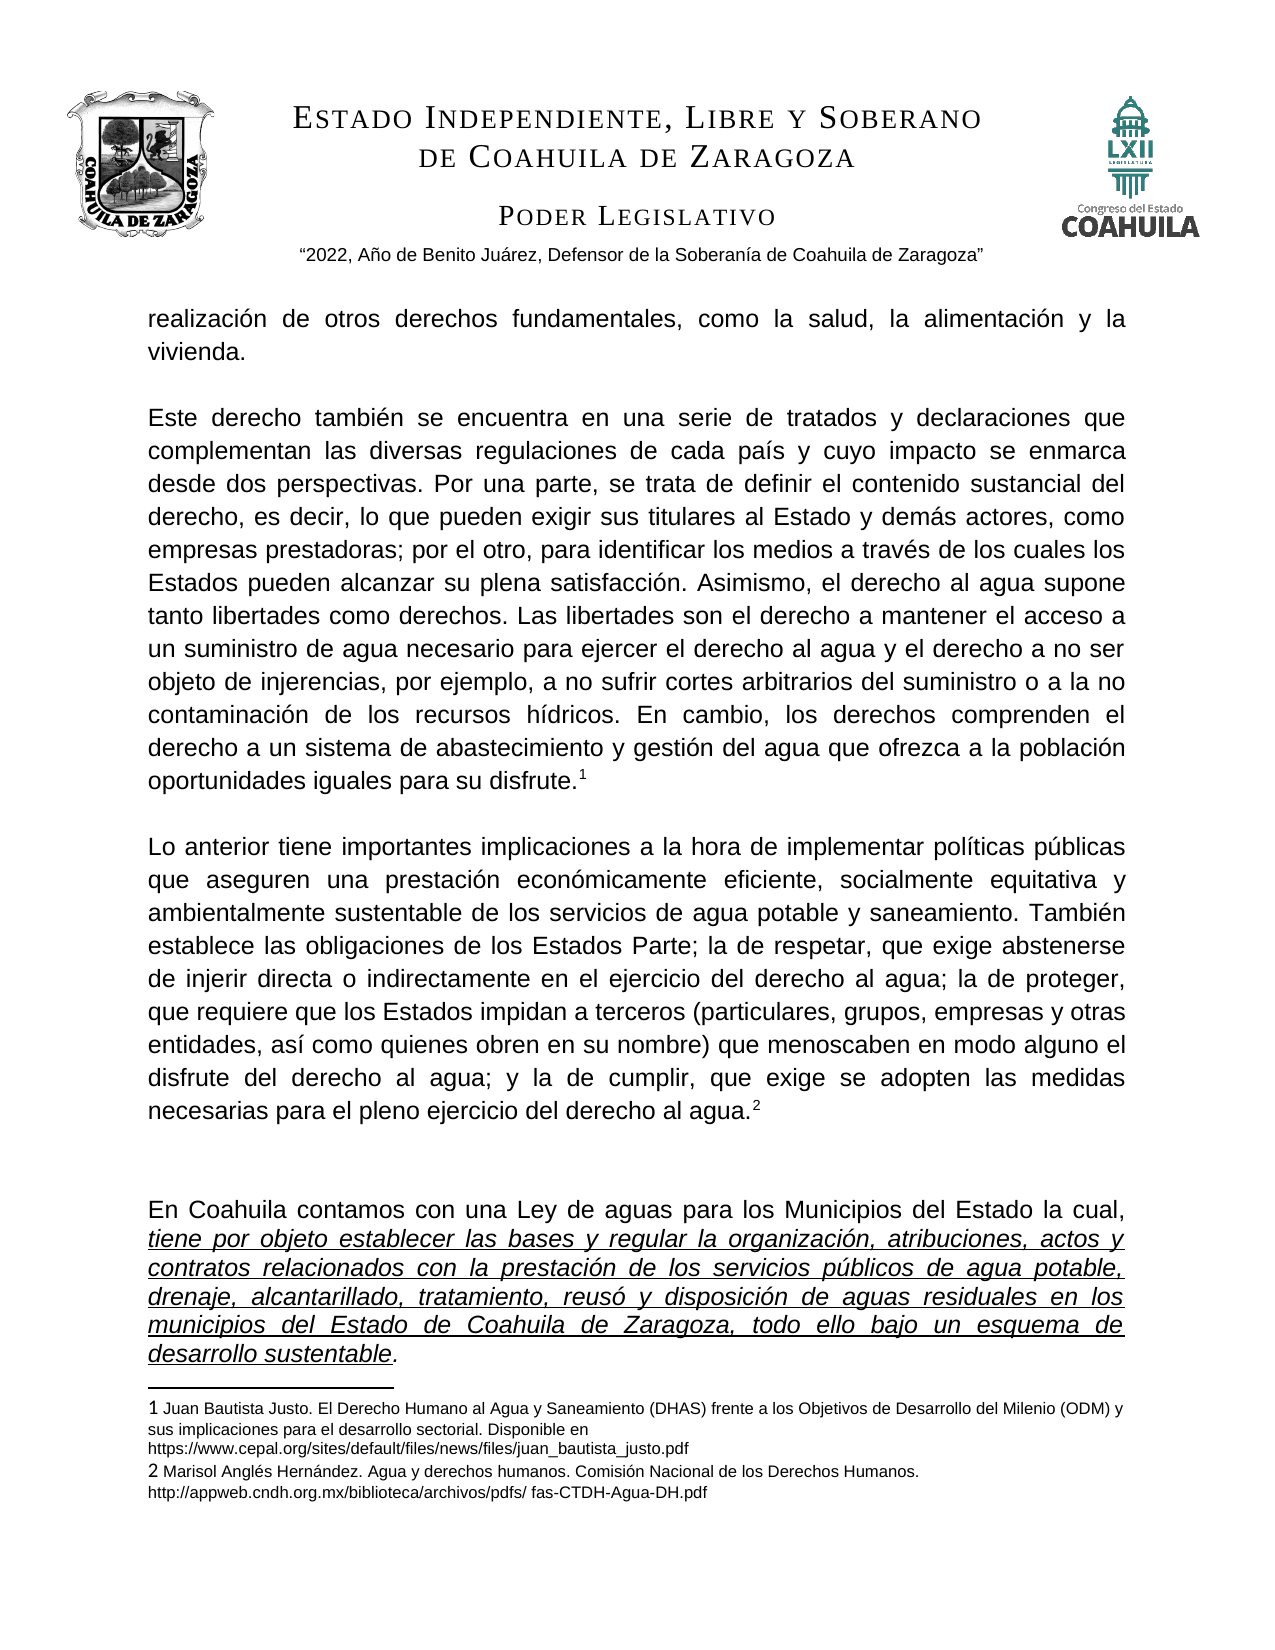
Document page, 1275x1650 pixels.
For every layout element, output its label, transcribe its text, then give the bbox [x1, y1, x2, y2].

text Este derecho también se encuentra en una serie de tratados y declaraciones que complementan las diversas regulaciones de cada país y cuyo impacto se enmarca desde dos perspectivas. Por una parte, se trata de definir el contenido sustancial del derecho, es decir, lo que pueden exigir sus titulares al Estado y demás actores, como empresas prestadoras; por el otro, para identificar los medios a través de los cuales los Estados pueden alcanzar su plena satisfacción. Asimismo, el derecho al agua supone tanto libertades como derechos. Las libertades son el derecho a mantener el acceso a un suministro de agua necesario para ejercer el derecho al agua y el derecho a no ser objeto de injerencias, por ejemplo, a no sufrir cortes arbitrarios del suministro o a la no contaminación de los recursos hídricos. En cambio, los derechos comprenden el derecho a un sistema de abastecimiento y gestión del agua que ofrezca a la población oportunidades iguales para su disfrute. [148, 403, 1127, 795]
text Lo anterior tiene importantes implicaciones a la hora de implementar políticas públicas que aseguren una prestación económicamente eficiente, socialmente equitativa y ambientalmente sustentable de los servicios de agua potable y saneamiento. También establece las obligaciones de los Estados Parte; la de respetar, que exige abstenerse de injerir directa o indirectamente en el ejercicio del derecho al agua; la de proteger, que requiere que los Estados impidan a terceros (particulares, grupos, empresas y otras entidades, así como quienes obren en su nombre) que menoscaben en modo alguno el disfrute del derecho al agua; y la de cumplir, que exige se adopten las medidas necesarias para el pleno ejercicio del derecho al agua. [148, 832, 1127, 1125]
picture [66, 91, 215, 237]
text En Coahuila contamos con una Ley de aguas para los Municipios del Estado la cual, tiene por objeto establecer las bases y regular la organización, atribuciones, actos y contratos relacionados con la prestación de los servicios públicos de agua potable, drenaje, alcantarillado, tratamiento, reusó y disposición de aguas residuales en los municipios del Estado de Coahuila de Zaragoza, todo ello bajo un esquema de desarrollo sustentable. [148, 1195, 1127, 1368]
picture [1052, 81, 1212, 249]
